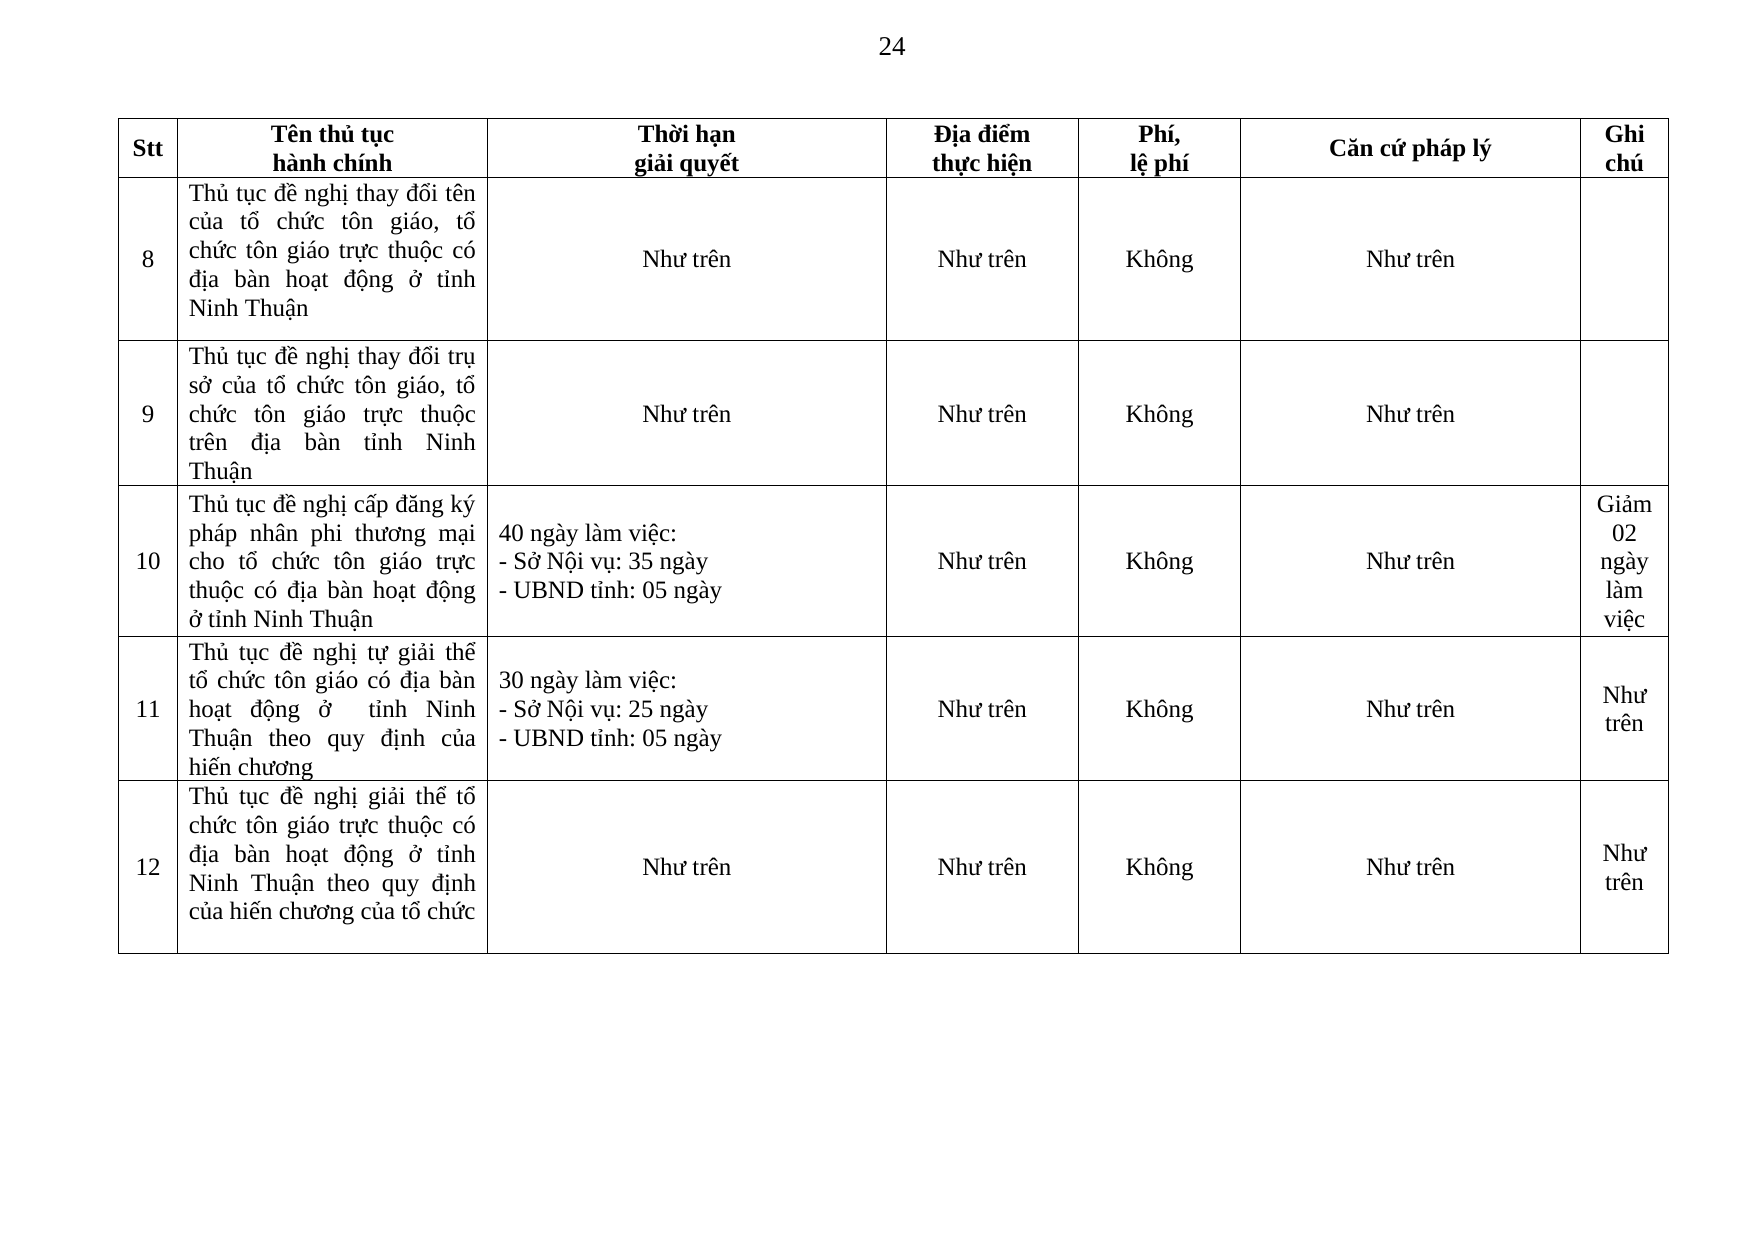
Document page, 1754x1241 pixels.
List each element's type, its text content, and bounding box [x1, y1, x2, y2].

table_cell Thủ tục đề nghị thay đổi tên của tổ chức tôn giáo, tổ chức tôn giáo trực thuộc có địa bàn hoạt động ở tỉnh Ninh Thuận [178, 178, 487, 340]
table_cell Như trên [488, 341, 886, 485]
table_cell [1581, 341, 1668, 485]
table_cell Như trên [1581, 781, 1668, 952]
table_cell 11 [119, 637, 177, 780]
table_cell Không [1079, 486, 1240, 636]
table_cell Như trên [1241, 486, 1580, 636]
table_cell Thủ tục đề nghị giải thể tổ chức tôn giáo trực thuộc có địa bàn hoạt động ở tỉnh Ninh Thuận theo quy định của hiến chương của tổ chức [178, 781, 487, 952]
table_cell 12 [119, 781, 177, 952]
table_header Phí, lệ phí [1079, 119, 1240, 177]
table_header Địa điểm thực hiện [887, 119, 1078, 177]
table_cell Như trên [488, 781, 886, 952]
table_cell Như trên [887, 637, 1078, 780]
table_cell Như trên [1581, 637, 1668, 780]
table_cell Không [1079, 637, 1240, 780]
table_cell Như trên [1241, 341, 1580, 485]
table_cell Như trên [887, 341, 1078, 485]
table_cell 8 [119, 178, 177, 340]
table_header Tên thủ tục hành chính [178, 119, 487, 177]
table_cell Như trên [1241, 781, 1580, 952]
table_cell Thủ tục đề nghị thay đổi trụ sở của tổ chức tôn giáo, tổ chức tôn giáo trực thuộc trên địa bàn tỉnh Ninh Thuận [178, 341, 487, 485]
table_cell 30 ngày làm việc: - Sở Nội vụ: 25 ngày - UBND tỉnh: 05 ngày [488, 637, 886, 780]
table_cell Giảm 02 ngày làm việc [1581, 486, 1668, 636]
table_cell Như trên [887, 178, 1078, 340]
table_cell 10 [119, 486, 177, 636]
table_cell Như trên [887, 781, 1078, 952]
table_cell Như trên [1241, 637, 1580, 780]
table_cell Như trên [488, 178, 886, 340]
table_cell Không [1079, 341, 1240, 485]
table_cell Như trên [887, 486, 1078, 636]
table_header Thời hạn giải quyết [488, 119, 886, 177]
table_cell Không [1079, 781, 1240, 952]
table_header Stt [119, 119, 177, 177]
table_cell [1581, 178, 1668, 340]
table_cell Không [1079, 178, 1240, 340]
table_cell Thủ tục đề nghị cấp đăng ký pháp nhân phi thương mại cho tổ chức tôn giáo trực thuộc có địa bàn hoạt động ở tỉnh Ninh Thuận [178, 486, 487, 636]
table_cell Thủ tục đề nghị tự giải thể tổ chức tôn giáo có địa bàn hoạt động ở tỉnh Ninh Thuận theo quy định của hiến chương [178, 637, 487, 780]
table_cell 9 [119, 341, 177, 485]
table_header Căn cứ pháp lý [1241, 119, 1580, 177]
table_cell Như trên [1241, 178, 1580, 340]
table_cell 40 ngày làm việc: - Sở Nội vụ: 35 ngày - UBND tỉnh: 05 ngày [488, 486, 886, 636]
table_header Ghi chú [1581, 119, 1668, 177]
